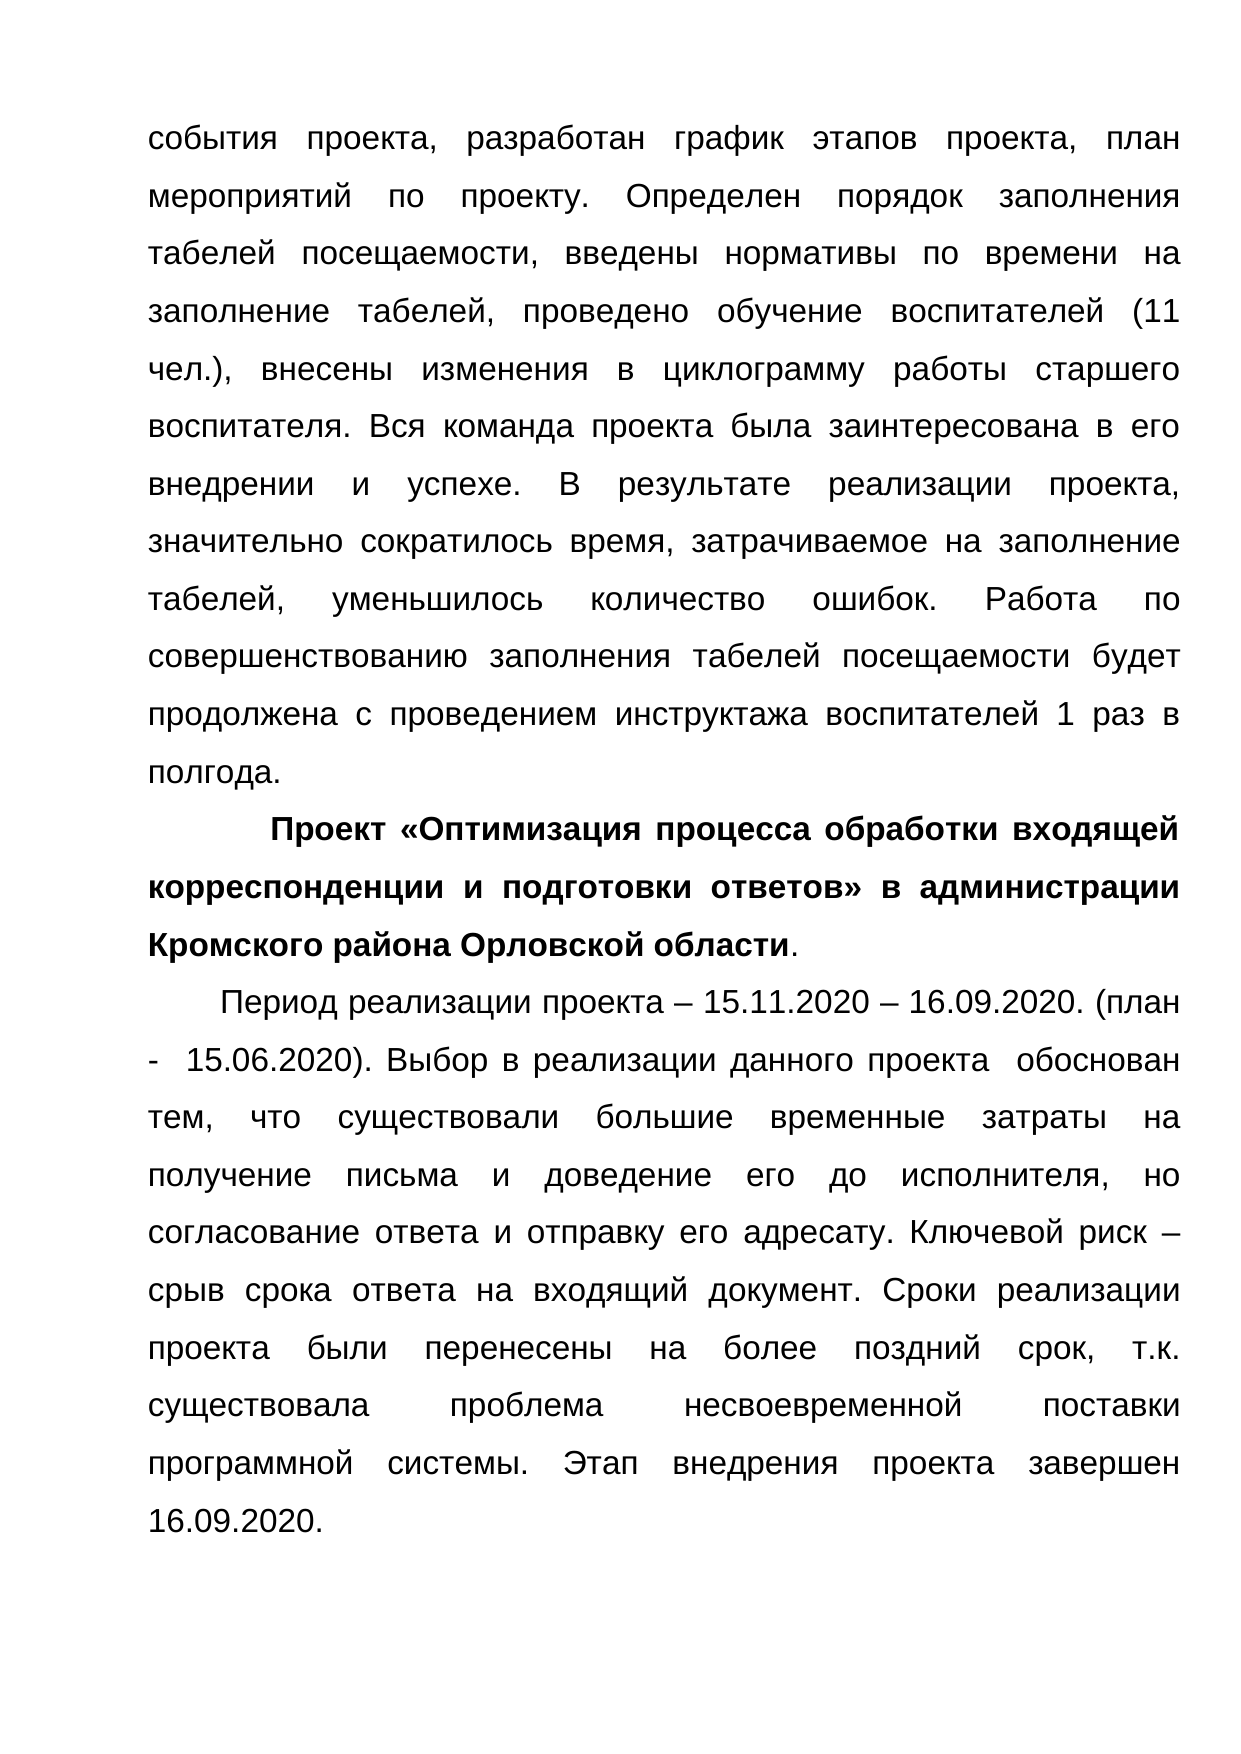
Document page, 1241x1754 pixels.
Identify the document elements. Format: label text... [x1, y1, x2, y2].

list Период реализации проекта – 15.11.2020 – 16.09.2020. (план - 15.06.2020). Выбор в реализации данного проекта обоснован тем, что существовали большие временные затраты на получение письма и доведение его до исполнителя, но согласование ответа и отправку его адресату. Ключевой риск – срыв срока ответа на входящий документ. Сроки реализации проекта были перенесены на более поздний срок, т.к. существовала проблема несвоевременной поставки программной системы. Этап внедрения проекта завершен 16.09.2020. [148, 982, 1181, 1539]
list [148, 118, 1181, 790]
list Проект «Оптимизация процесса обработки входящей корреспонденции и подготовки ответов» в администрации Кромского района Орловской области. [148, 809, 1181, 963]
